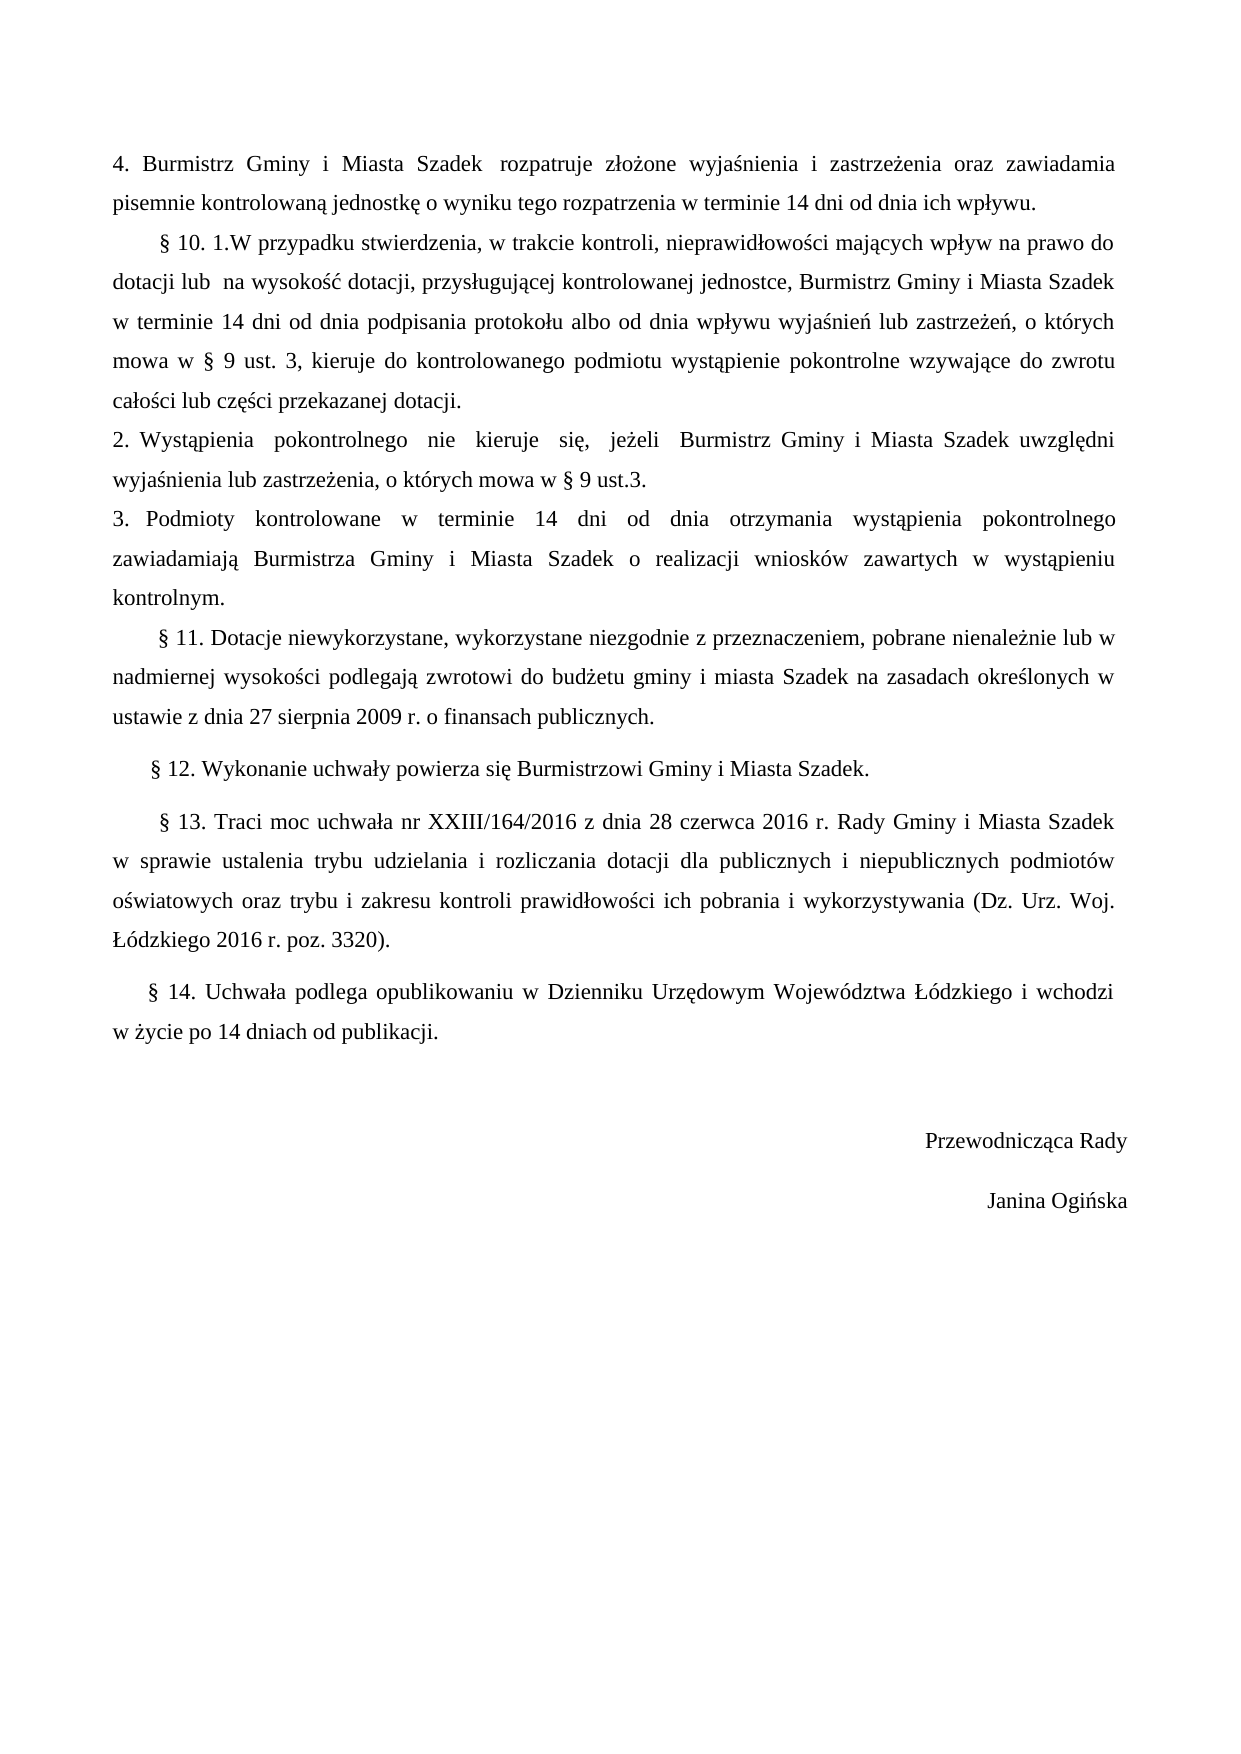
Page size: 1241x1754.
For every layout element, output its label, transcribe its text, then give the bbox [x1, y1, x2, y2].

text § 13. Traci moc uchwała nr XXIII/164/2016 z dnia 28 czerwca 2016 r. Rady Gminy i Miasta Szadek w sprawie ustalenia trybu udzielania i rozliczania dotacji dla publicznych i niepublicznych podmiotów oświatowych oraz trybu i zakresu kontroli prawidłowości ich pobrania i wykorzystywania (Dz. Urz. Woj. Łódzkiego 2016 r. poz. 3320). [112, 808, 1116, 953]
text 2. Wystąpienia pokontrolnego nie kieruje się, jeżeli Burmistrz Gminy i Miasta Szadek uwzględni wyjaśnienia lub zastrzeżenia, o których mowa w § 9 ust.3. [112, 426, 1116, 492]
text 3. Podmioty kontrolowane w terminie 14 dni od dnia otrzymania wystąpienia pokontrolnego zawiadamiają Burmistrza Gminy i Miasta Szadek o realizacji wniosków zawartych w wystąpieniu kontrolnym. [112, 505, 1116, 611]
text § 12. Wykonanie uchwały powierza się Burmistrzowi Gminy i Miasta Szadek. [112, 755, 947, 781]
text § 11. Dotacje niewykorzystane, wykorzystane niezgodnie z przeznaczeniem, pobrane nienależnie lub w nadmiernej wysokości podlegają zwrotowi do budżetu gminy i miasta Szadek na zasadach określonych w ustawie z dnia 27 sierpnia 2009 r. o finansach publicznych. [112, 624, 1116, 729]
text 4. Burmistrz Gminy i Miasta Szadek rozpatruje złożone wyjaśnienia i zastrzeżenia oraz zawiadamia pisemnie kontrolowaną jednostkę o wyniku tego rozpatrzenia w terminie 14 dni od dnia ich wpływu. [112, 150, 1116, 216]
text Janina Ogińska [112, 1187, 1128, 1214]
text § 10. 1.W przypadku stwierdzenia, w trakcie kontroli, nieprawidłowości mających wpływ na prawo do dotacji lub na wysokość dotacji, przysługującej kontrolowanej jednostce, Burmistrz Gminy i Miasta Szadek w terminie 14 dni od dnia podpisania protokołu albo od dnia wpływu wyjaśnień lub zastrzeżeń, o których mowa w § 9 ust. 3, kieruje do kontrolowanego podmiotu wystąpienie pokontrolne wzywające do zwrotu całości lub części przekazanej dotacji. [112, 229, 1116, 413]
text § 14. Uchwała podlega opublikowaniu w Dzienniku Urzędowym Województwa Łódzkiego i wchodzi w życie po 14 dniach od publikacji. [112, 978, 1116, 1044]
text Przewodnicząca Rady [112, 1127, 1128, 1153]
